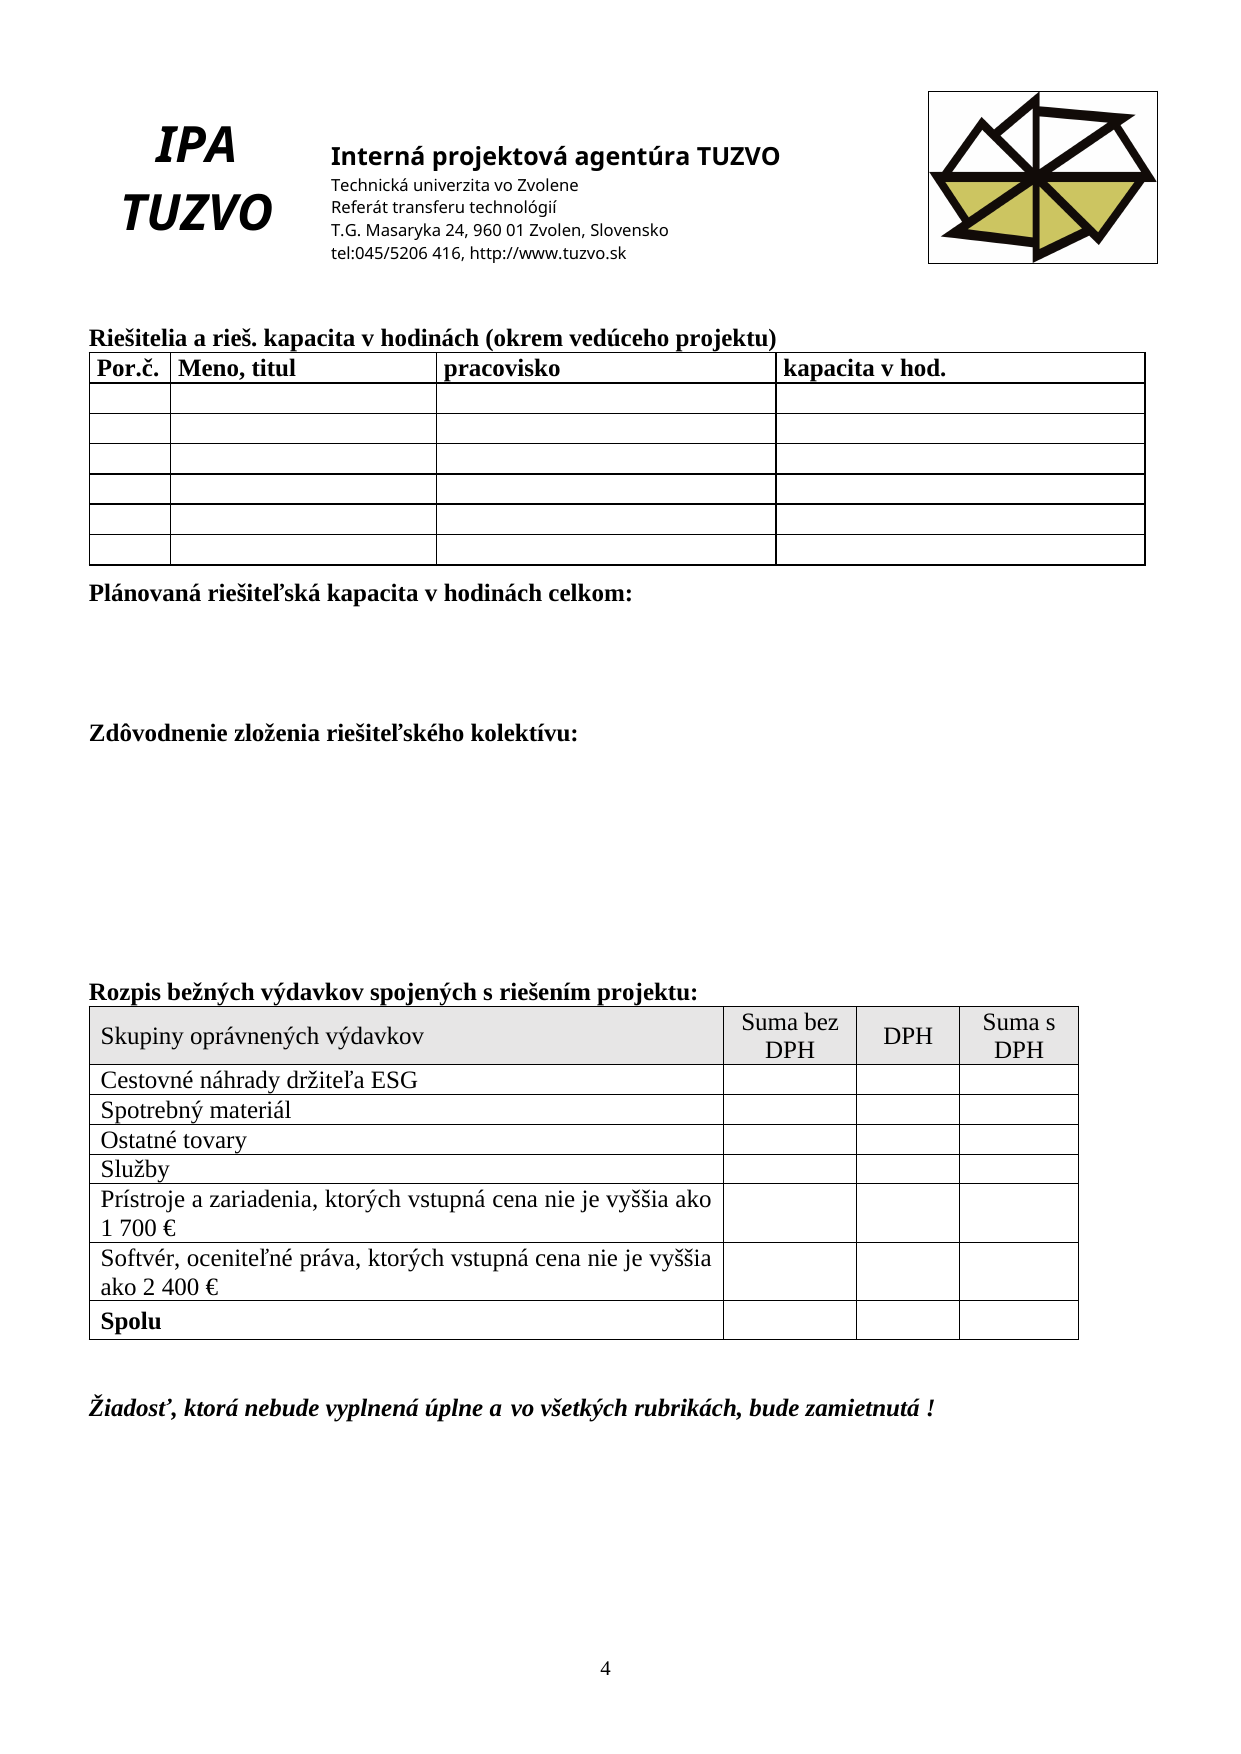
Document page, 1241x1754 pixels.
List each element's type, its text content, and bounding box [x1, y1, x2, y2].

table_cell [437, 505, 775, 534]
table_cell [724, 1125, 856, 1153]
table_cell [90, 384, 170, 412]
table_cell Prístroje a zariadenia, ktorých vstupná cena nie je vyššia ako 1 700 € [90, 1184, 723, 1242]
table_cell [724, 1095, 856, 1124]
table_cell [777, 384, 1144, 412]
text Plánovaná riešiteľská kapacita v hodinách celkom: [89, 578, 1122, 607]
table_cell [857, 1184, 959, 1242]
table_cell Spolu [90, 1301, 723, 1339]
table_cell [857, 1301, 959, 1339]
table_cell Cestovné náhrady držiteľa ESG [90, 1065, 723, 1094]
table_cell [960, 1184, 1078, 1242]
table_header Suma s DPH [960, 1007, 1078, 1064]
table_cell [437, 535, 775, 564]
table_cell [777, 444, 1144, 473]
table_cell [960, 1095, 1078, 1124]
table_cell [960, 1243, 1078, 1300]
table_cell [171, 414, 436, 443]
table_cell [90, 414, 170, 443]
table_cell [724, 1243, 856, 1300]
text Riešitelia a rieš. kapacita v hodinách (okrem vedúceho projektu) [89, 323, 1122, 352]
table_cell [90, 444, 170, 473]
text Rozpis bežných výdavkov spojených s riešením projektu: [89, 977, 1122, 1006]
table_cell Služby [90, 1155, 723, 1183]
table_cell [960, 1155, 1078, 1183]
table_cell [171, 475, 436, 503]
table_header DPH [857, 1007, 959, 1064]
table_cell [777, 475, 1144, 503]
table_header Meno, titul [171, 353, 436, 382]
table_cell [857, 1095, 959, 1124]
table_cell [960, 1301, 1078, 1339]
table_cell [777, 414, 1144, 443]
table_cell [857, 1065, 959, 1094]
table_header Skupiny oprávnených výdavkov [90, 1007, 723, 1064]
table_cell [724, 1301, 856, 1339]
table_cell Ostatné tovary [90, 1125, 723, 1153]
table_cell [724, 1065, 856, 1094]
table_cell [857, 1243, 959, 1300]
text Žiadosť, ktorá nebude vyplnená úplne a vo všetkých rubrikách, bude zamietnutá ! [89, 1393, 1122, 1422]
table_cell [171, 535, 436, 564]
table_cell [437, 444, 775, 473]
table_cell Spotrebný materiál [90, 1095, 723, 1124]
table_cell [777, 535, 1144, 564]
table_cell [960, 1065, 1078, 1094]
table_cell [857, 1125, 959, 1153]
table_cell Softvér, oceniteľné práva, ktorých vstupná cena nie je vyššia ako 2 400 € [90, 1243, 723, 1300]
table_cell [171, 444, 436, 473]
table_cell [857, 1155, 959, 1183]
table_cell [90, 475, 170, 503]
table_header Por.č. [90, 353, 170, 382]
table_cell [90, 535, 170, 564]
table_cell [437, 475, 775, 503]
table_cell [960, 1125, 1078, 1153]
text Zdôvodnenie zloženia riešiteľského kolektívu: [89, 718, 1122, 747]
table_cell [724, 1155, 856, 1183]
table_header Suma bez DPH [724, 1007, 856, 1064]
table_header pracovisko [437, 353, 775, 382]
table_cell [437, 414, 775, 443]
picture [929, 92, 1157, 263]
table_cell [777, 505, 1144, 534]
table_cell [171, 384, 436, 412]
table_cell [90, 505, 170, 534]
table_cell [437, 384, 775, 412]
table_header kapacita v hod. [777, 353, 1144, 382]
table_cell [724, 1184, 856, 1242]
table_cell [171, 505, 436, 534]
